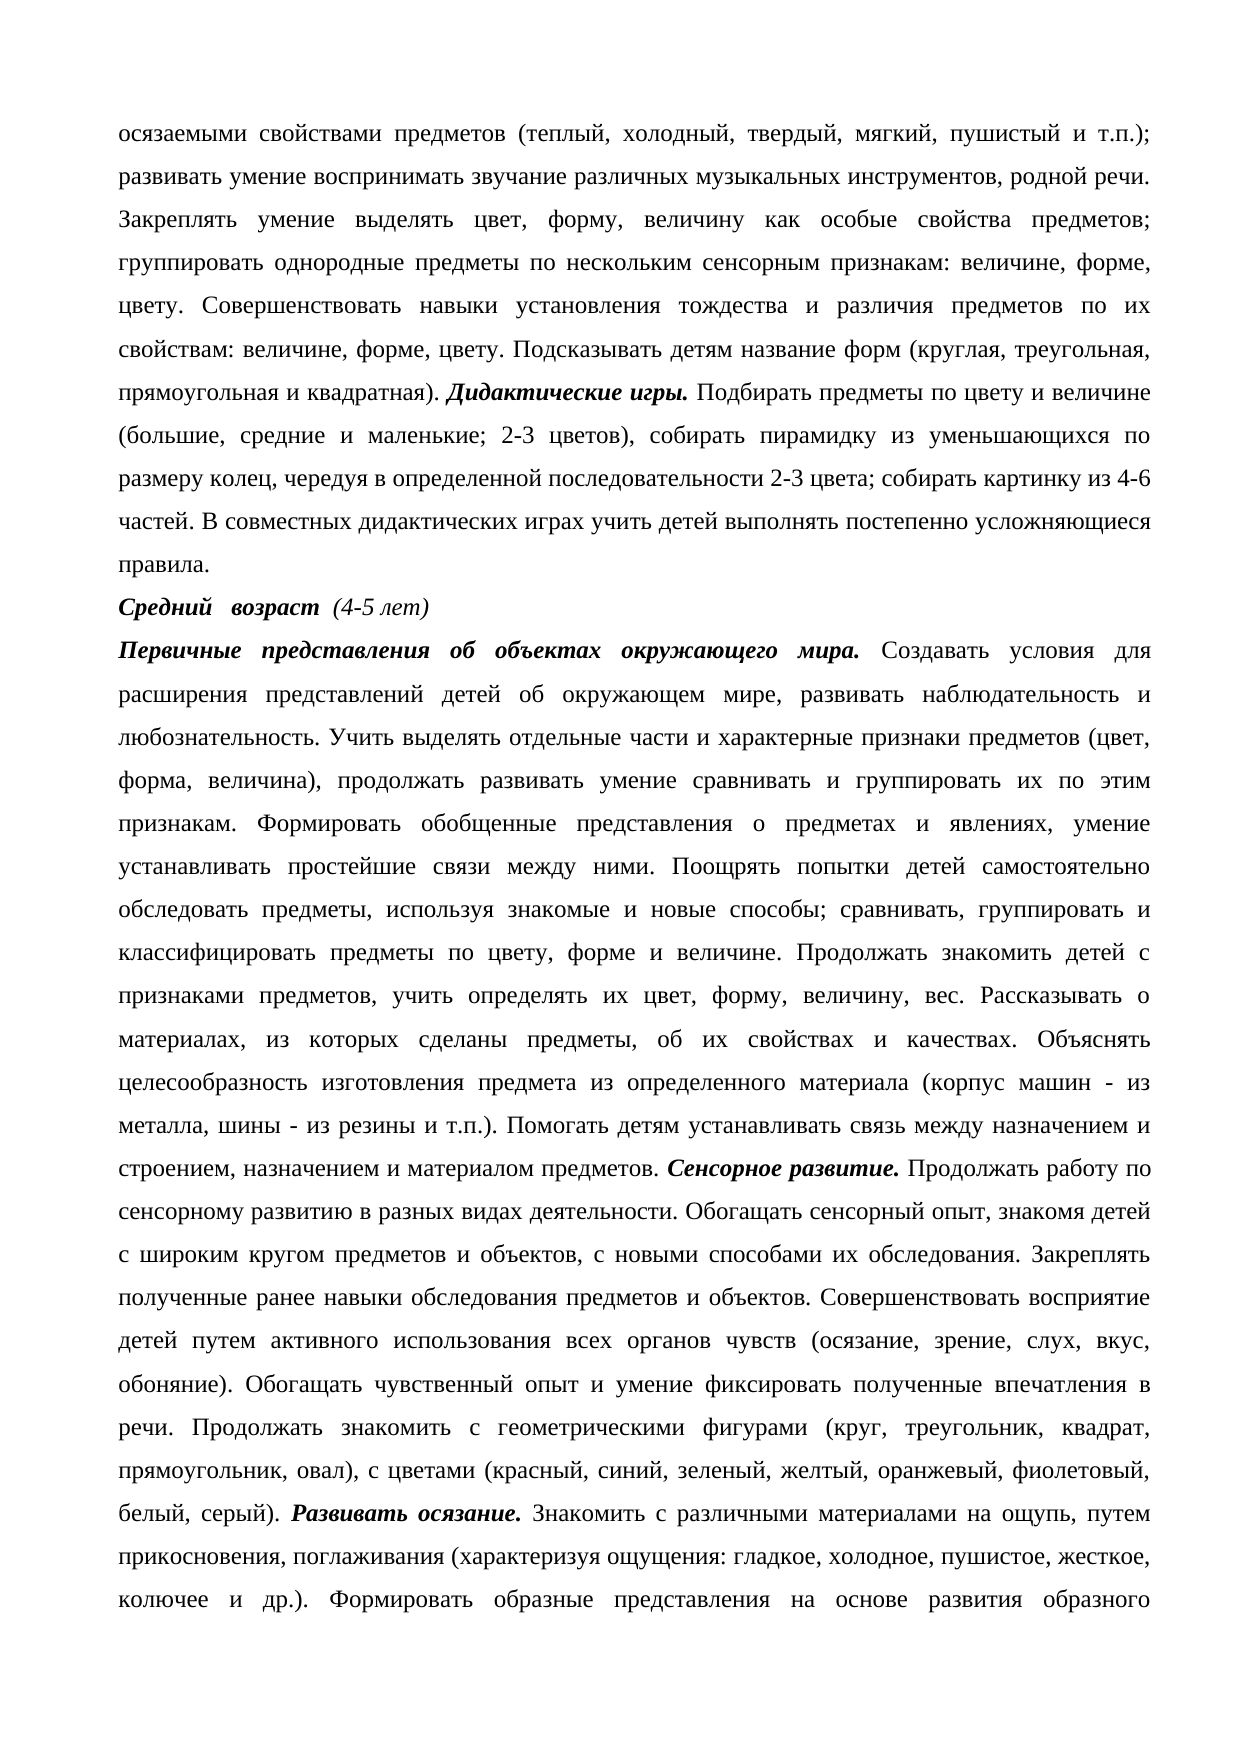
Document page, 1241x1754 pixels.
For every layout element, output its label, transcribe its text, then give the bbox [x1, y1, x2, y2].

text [118, 118, 1152, 578]
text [118, 636, 1152, 1613]
text Средний возраст (4-5 лет) [118, 592, 1152, 621]
